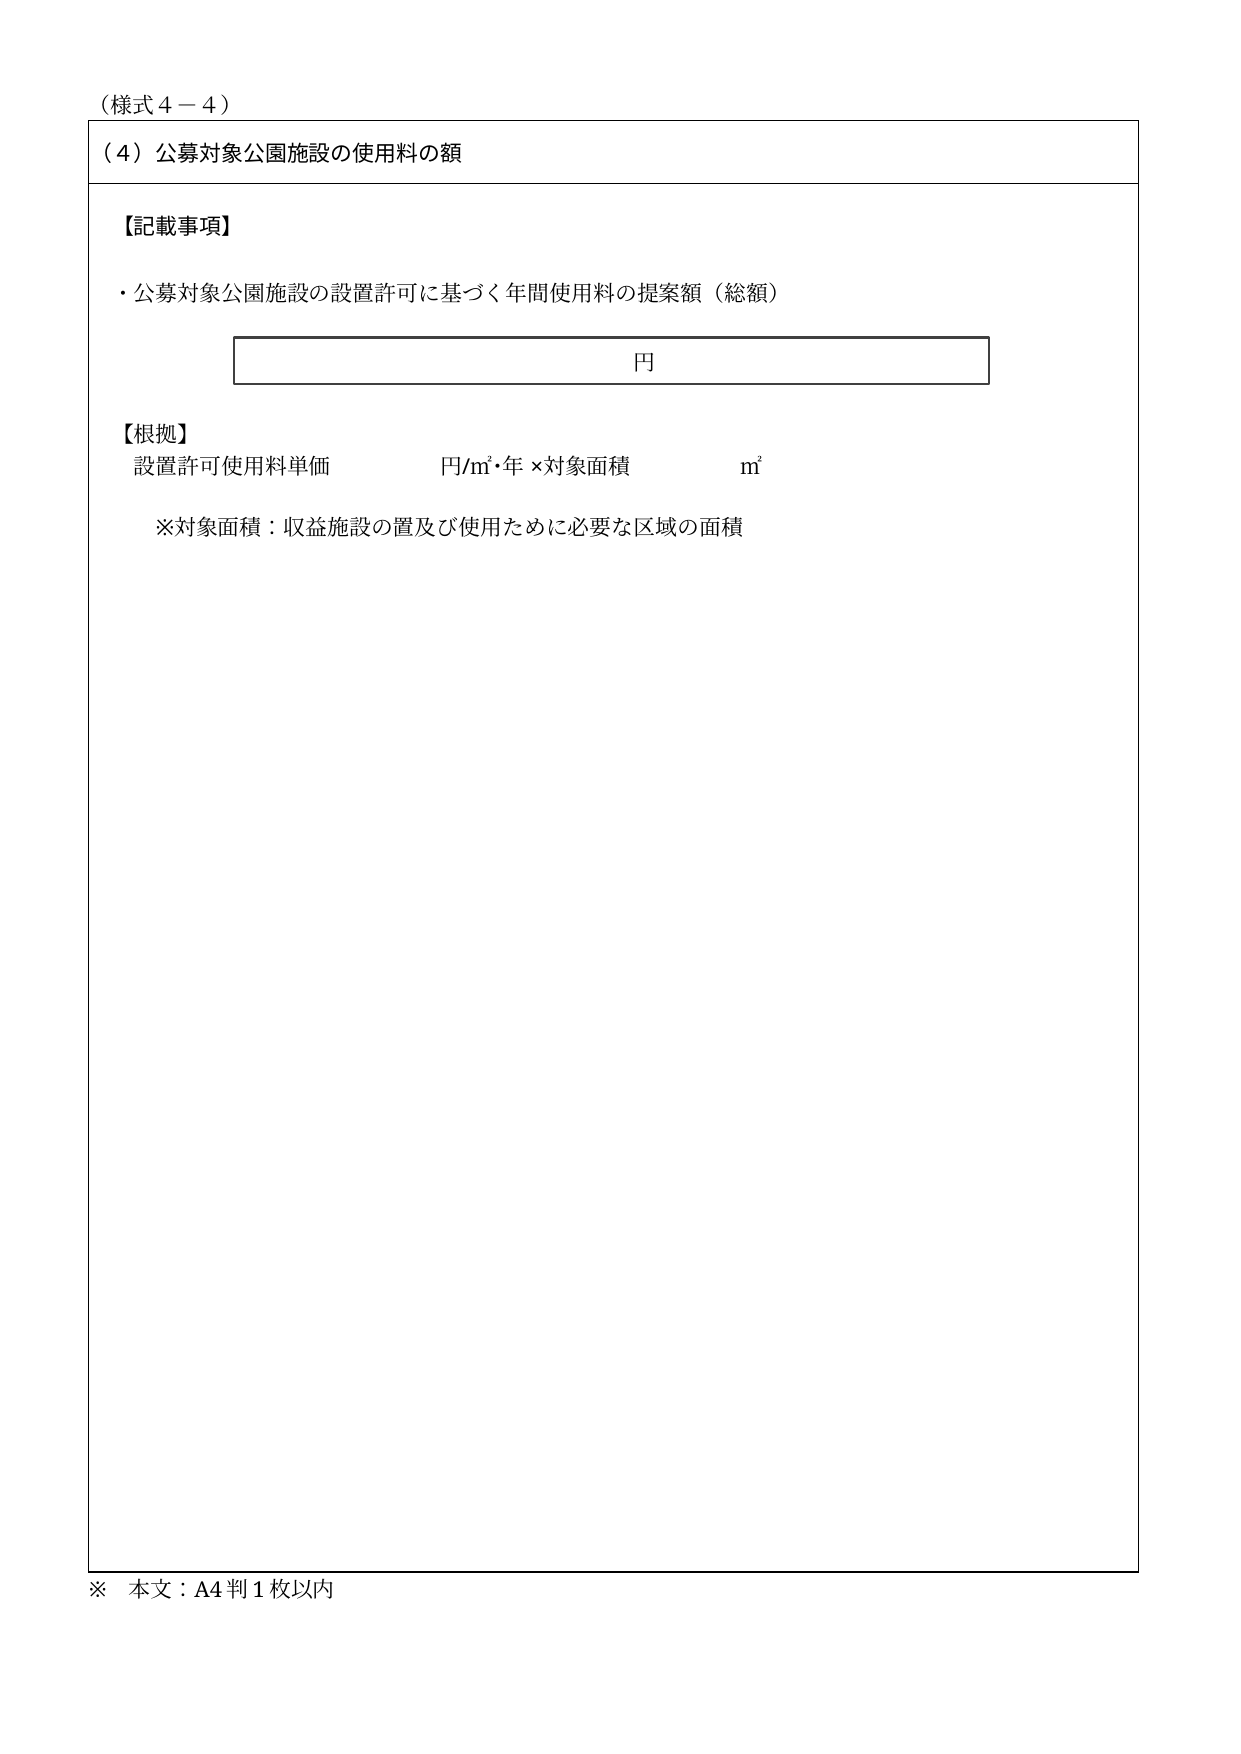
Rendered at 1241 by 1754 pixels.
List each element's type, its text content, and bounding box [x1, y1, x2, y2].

table_header 公募対象公園施設の使用料の額 [89, 121, 1138, 183]
text ※ 本文：A4判1枚以内 [89, 1572, 1152, 1604]
table_cell 【記載事項】 ・公募対象公園施設の設置許可に基づく年間使用料の提案額（総額） 【根拠】 設置許可使用料単価 円/㎡･年 ×対象面積 ㎡ ※対象面積：収益施設の置及び使用ために必要な区域の面積 [89, 184, 1138, 1571]
subtitle （様式４－４） [89, 89, 1152, 120]
